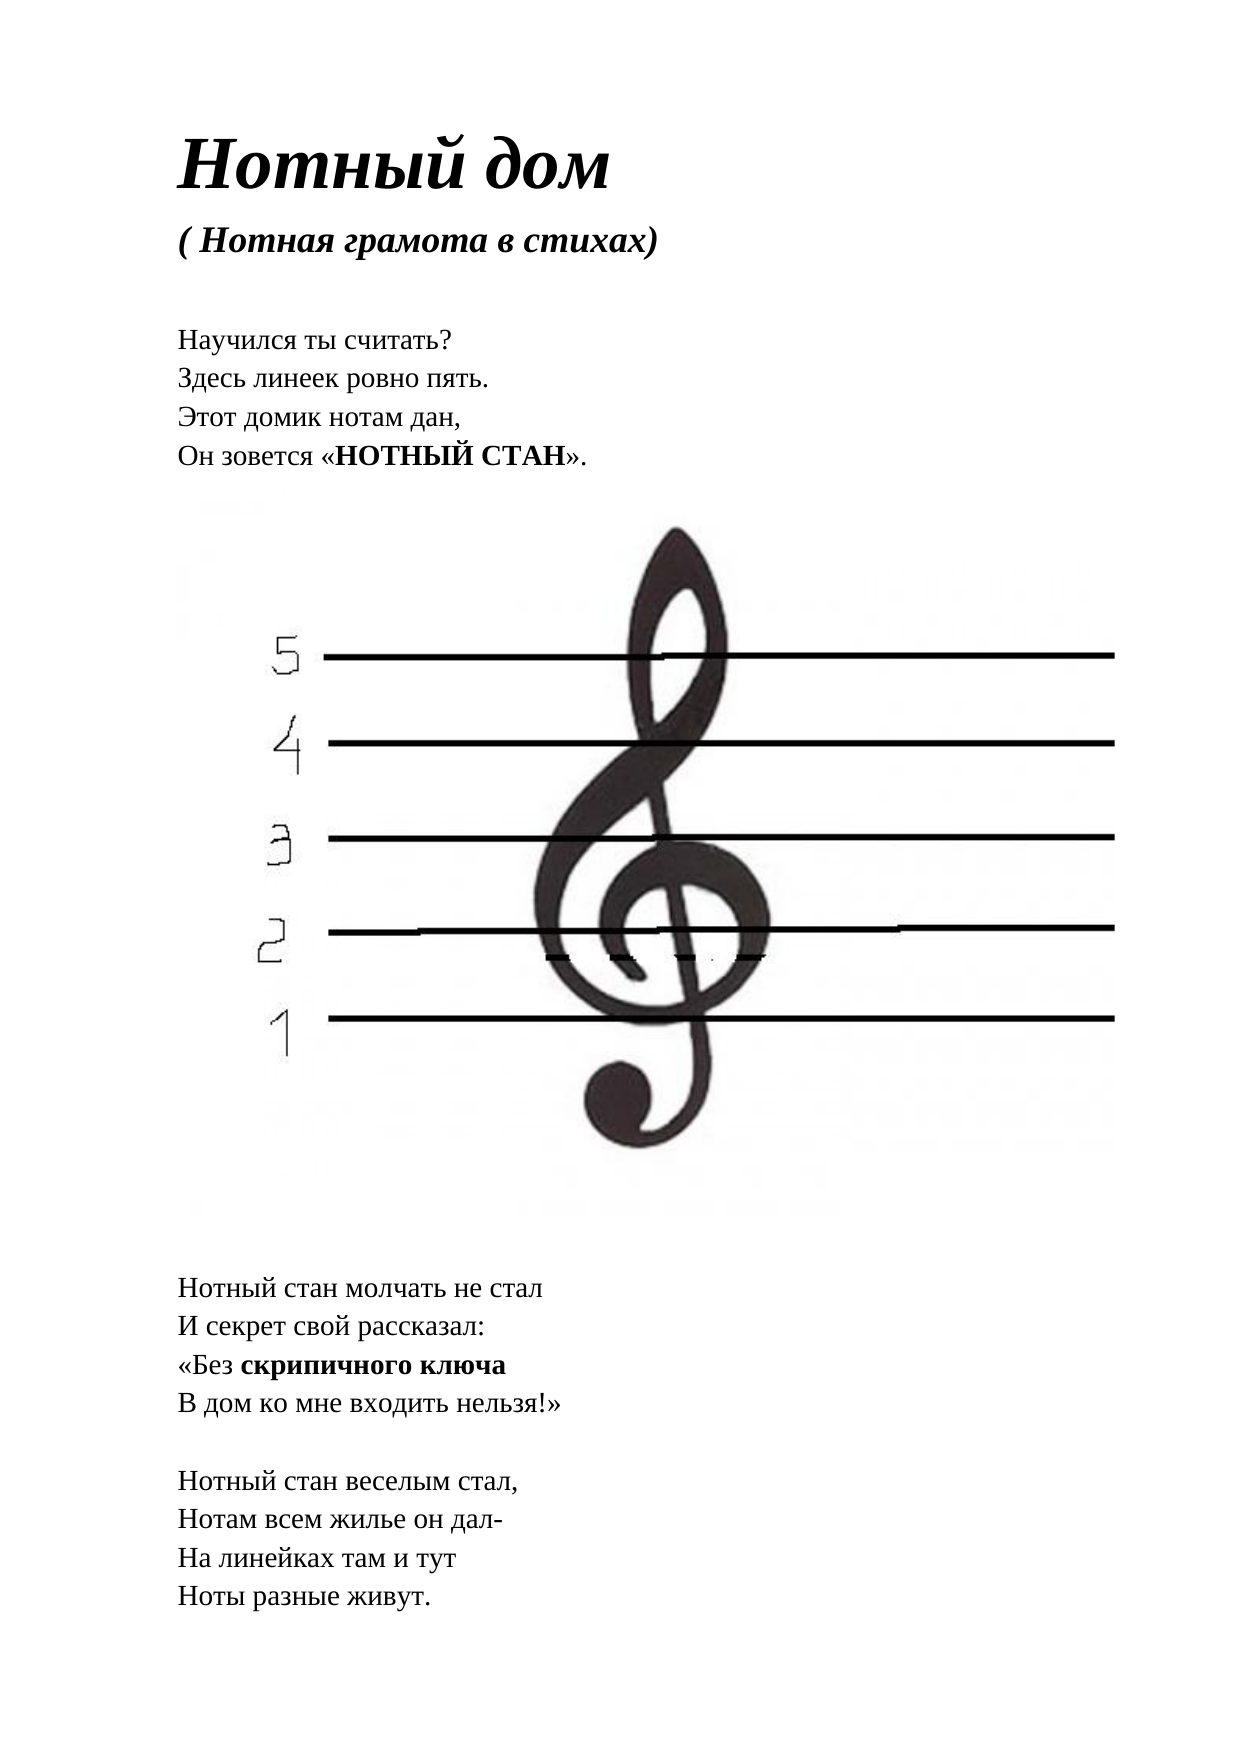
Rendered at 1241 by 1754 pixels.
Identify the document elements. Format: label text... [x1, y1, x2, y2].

text Ноты разные живут. [177, 1578, 1152, 1612]
text ( Нотная грамота в стихах) [177, 217, 1152, 260]
text На линейках там и тут [177, 1540, 1152, 1573]
text Нотный дом [177, 118, 1152, 204]
text Здесь линеек ровно пять. [177, 361, 1152, 394]
text Нотный стан молчать не стал [177, 1270, 1152, 1303]
picture [177, 476, 1115, 1227]
text Он зовется «НОТНЫЙ СТАН». [177, 438, 1152, 471]
text Научился ты считать? [177, 322, 1152, 356]
text Нотный стан веселым стал, [177, 1463, 1152, 1496]
text Этот домик нотам дан, [177, 399, 1152, 433]
text Нотам всем жилье он дал- [177, 1501, 1152, 1535]
text В дом ко мне входить нельзя!» [177, 1386, 1152, 1419]
text И секрет свой рассказал: [177, 1308, 1152, 1342]
text «Без скрипичного ключа [177, 1347, 1152, 1381]
